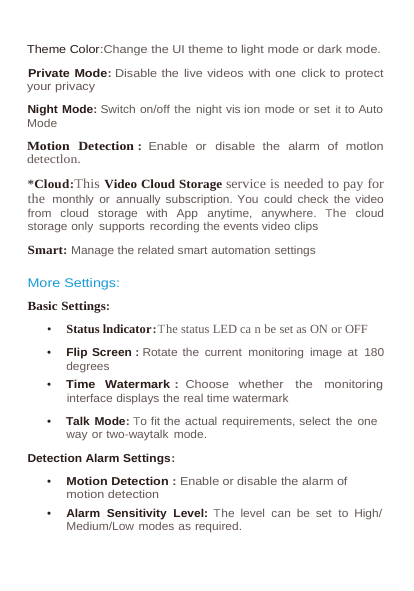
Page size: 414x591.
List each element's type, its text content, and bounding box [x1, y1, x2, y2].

list Talk Mode: To fit the actual requirements, select the one ­ way or two-waytalk mode. [47, 414, 385, 441]
subtitle More Settings: [27, 275, 397, 289]
text Basic Settings: [27, 299, 397, 313]
text Theme Color:Change the UI theme to light mode or dark mode. [27, 43, 397, 56]
text Night Mode: Switch on/off the night vis ion mode or set it to Auto Mode [27, 103, 386, 130]
text *Cloud:This Video Cloud Storage service is needed to pay for the monthly or annually subscription. You could check the video from cloud storage with App anytime, anywhere. The cloud storage only supports recording the events video clips [27, 176, 384, 233]
list Motion Detection : Enable or disable the alarm of motion detection [47, 476, 385, 501]
list Time Watermark : Choose whether the monitoring interface displays the real time watermark [47, 378, 385, 404]
list Status lndicator:The status LED ca n be set as ON or OFF [47, 322, 397, 336]
list Flip Screen : Rotate the current monitoring image at 180 degrees [47, 346, 386, 373]
text Smart: Manage the related smart automation settings [27, 243, 397, 257]
text Detection Alarm Settings: [27, 452, 397, 465]
list Alarm Sensitivity Level: The level can be set to High/ Medium/Low modes as required. [47, 506, 386, 533]
text Private Mode: Disable the live videos with one click to protect your privacy [27, 66, 385, 93]
subtitle detectlon. [27, 153, 397, 167]
text Motion Detection : Enable or disable the alarm of motlon [27, 139, 397, 153]
